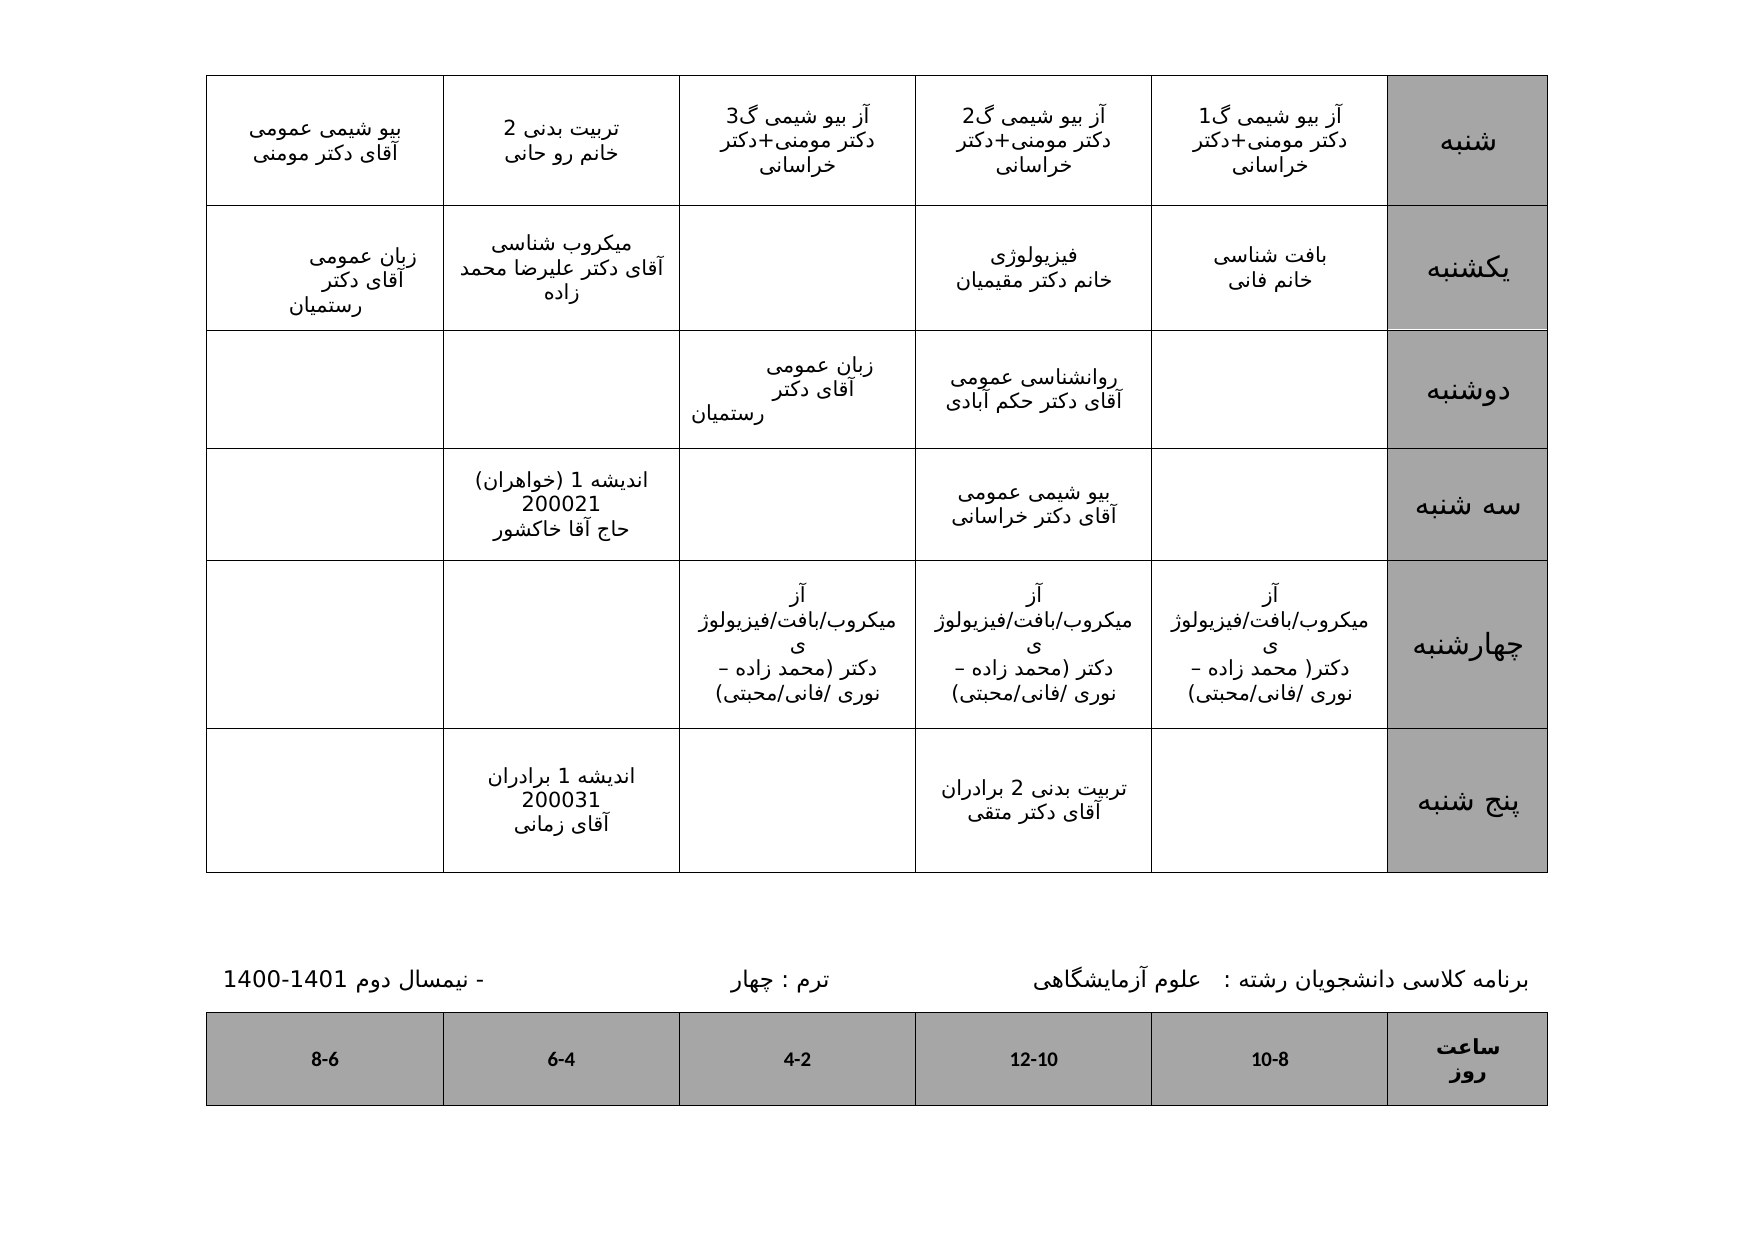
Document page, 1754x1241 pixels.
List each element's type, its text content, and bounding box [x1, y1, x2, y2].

table_cell [207, 449, 443, 560]
table_header 12-10 [916, 1013, 1151, 1105]
table_cell زبان عمومی آقای دکتر رستمیان [207, 206, 443, 329]
table_cell بافت شناسی خانم فانی [1152, 206, 1387, 329]
table_cell شنبه [1388, 76, 1547, 205]
table_cell [207, 729, 443, 872]
table_cell بیو شیمی عمومی آقای دکتر مومنی [207, 76, 443, 205]
table_cell [207, 331, 443, 448]
table_cell [1152, 331, 1387, 448]
table_cell [207, 561, 443, 728]
table_cell آز بیو شیمی گ3 دکتر مومنی+دکتر خراسانی [680, 76, 915, 205]
table_cell زبان عمومی آقای دکتر رستمیان [680, 331, 915, 448]
table_header 8-6 [207, 1013, 443, 1105]
table_header 4-2 [680, 1013, 915, 1105]
table_cell چهارشنبه [1388, 561, 1547, 728]
table_header ساعت روز [1388, 1013, 1547, 1105]
table_cell اندیشه 1 (خواهران)200021 حاج آقا خاکشور [444, 449, 679, 560]
table_cell [444, 331, 679, 448]
table_cell میکروب شناسی آقای دکتر علیرضا محمد زاده [444, 206, 679, 329]
table_cell روانشناسی عمومی آقای دکتر حکم آبادی [916, 331, 1151, 448]
table_cell آز بیو شیمی گ2 دکتر مومنی+دکتر خراسانی [916, 76, 1151, 205]
table_cell یکشنبه [1388, 206, 1547, 329]
table_cell [1152, 449, 1387, 560]
table_cell [680, 449, 915, 560]
table_header 6-4 [444, 1013, 679, 1105]
table_cell [680, 206, 915, 329]
table_cell آز میکروب/بافت/فیزیولوژی دکتر (محمد زاده –نوری /فانی/محبتی) [680, 561, 915, 728]
table_cell تربیت بدنی 2 برادران آقای دکتر متقی [916, 729, 1151, 872]
table_cell آز میکروب/بافت/فیزیولوژی دکتر( محمد زاده –نوری /فانی/محبتی) [1152, 561, 1387, 728]
table_header 10-8 [1152, 1013, 1387, 1105]
table_cell [1152, 729, 1387, 872]
table_cell آز بیو شیمی گ1 دکتر مومنی+دکتر خراسانی [1152, 76, 1387, 205]
table_cell [680, 729, 915, 872]
table_cell تربیت بدنی 2 خانم رو حانی [444, 76, 679, 205]
table_cell اندیشه 1 برادران200031 آقای زمانی [444, 729, 679, 872]
table_cell دوشنبه [1388, 331, 1547, 448]
table_cell سه شنبه [1388, 449, 1547, 560]
table_cell [444, 561, 679, 728]
table_cell بیو شیمی عمومی آقای دکتر خراسانی [916, 449, 1151, 560]
table_cell آز میکروب/بافت/فیزیولوژی دکتر (محمد زاده –نوری /فانی/محبتی) [916, 561, 1151, 728]
text برنامه کلاسی دانشجویان رشته : علوم آزمایشگاهی ترم : چهار - نیمسال دوم 1401-1400 [75, 967, 1679, 993]
table_cell پنج شنبه [1388, 729, 1547, 872]
table_cell فیزیولوژی خانم دکتر مقیمیان [916, 206, 1151, 329]
